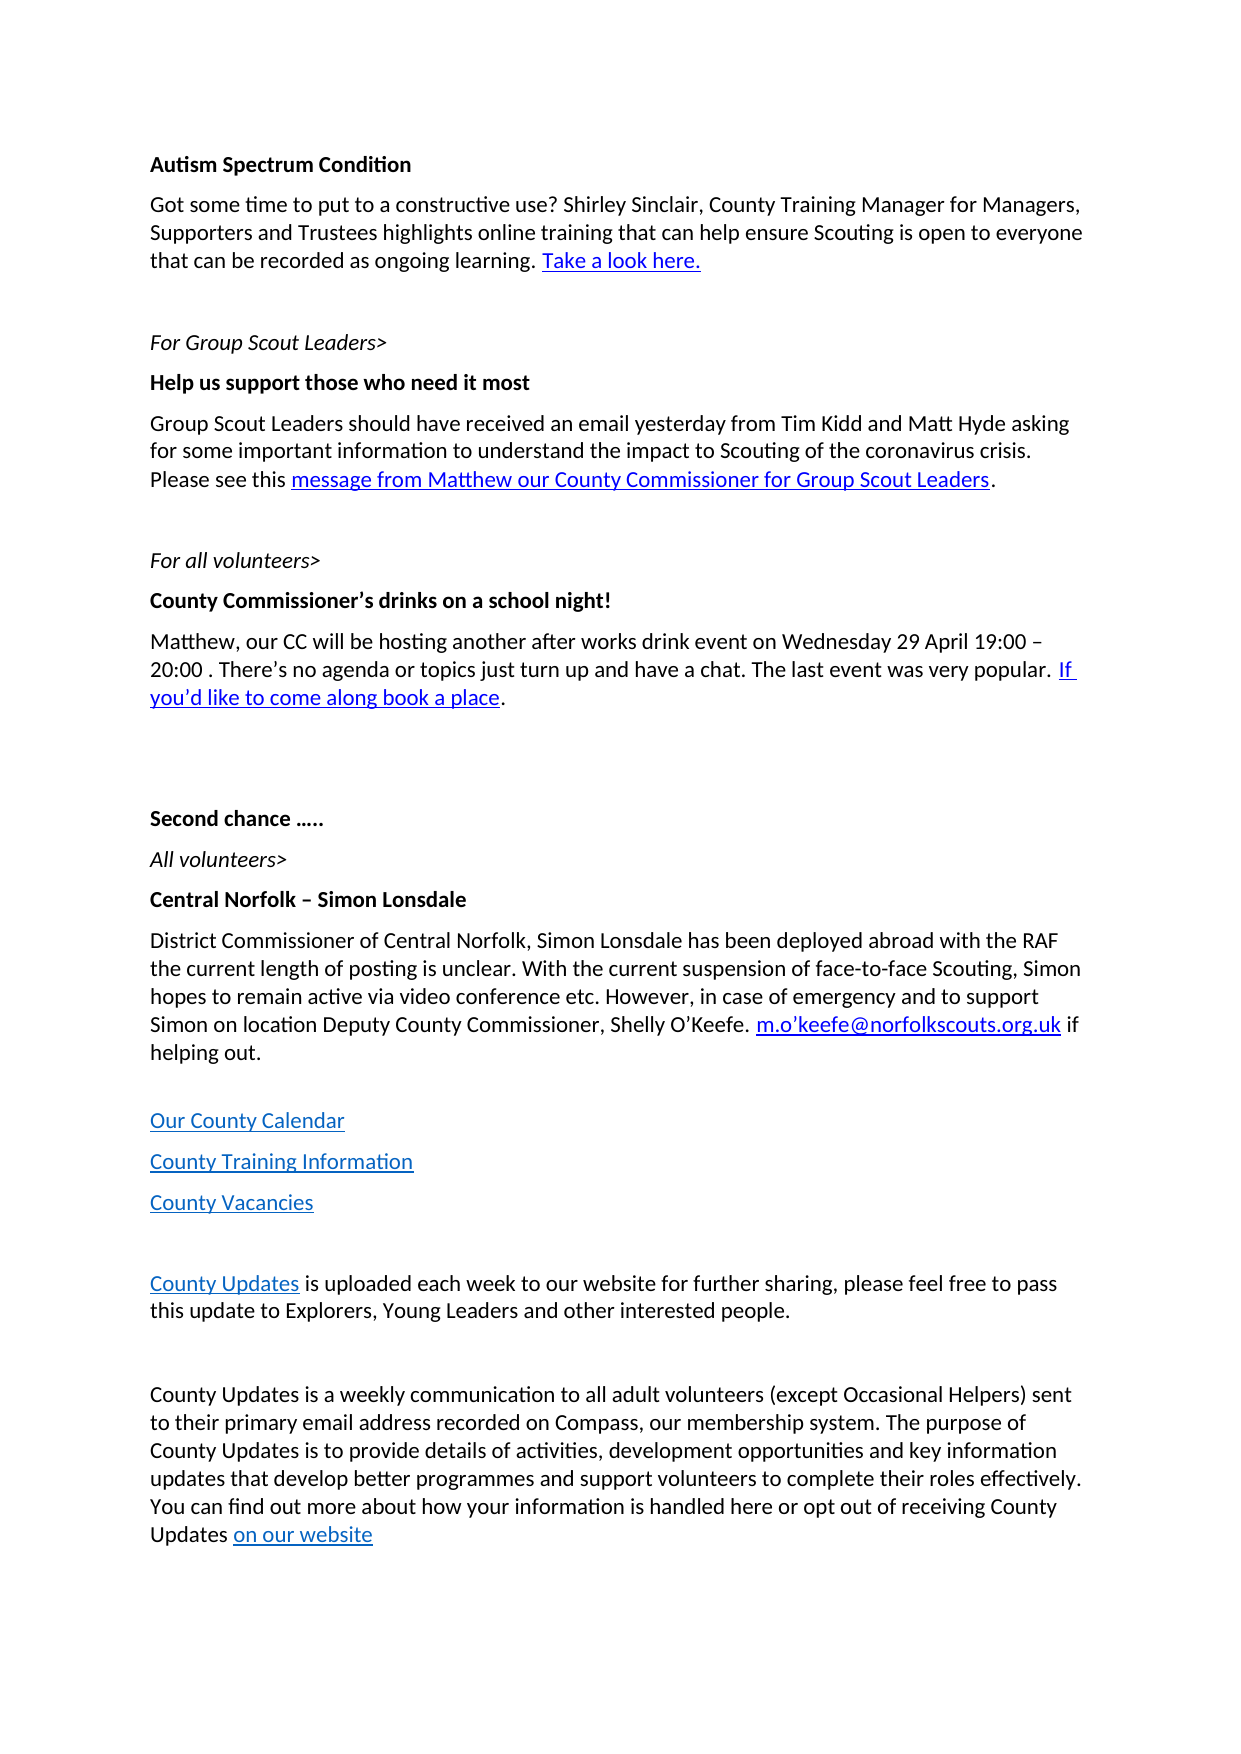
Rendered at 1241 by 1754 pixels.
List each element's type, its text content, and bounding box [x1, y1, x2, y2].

text County Vacancies [150, 1188, 1090, 1216]
text County Training Information [150, 1147, 1090, 1175]
text Our County Calendar [150, 1107, 1090, 1134]
text Autism Spectrum Condition [150, 150, 1090, 178]
text Matthew, our CC will be hosting another after works drink event on Wednesday 29 April 19:00 – 20:00 . There’s no agenda or topics just turn up and have a chat. The last event was very popular. If you’d like to come along book a place. [150, 627, 1090, 711]
text For all volunteers> [150, 546, 1090, 574]
text Group Scout Leaders should have received an email yesterday from Tim Kidd and Matt Hyde asking for some important information to understand the impact to Scouting of the coronavirus crisis. Please see this message from Matthew our County Commissioner for Group Scout Leaders. [150, 409, 1090, 493]
text For Group Scout Leaders> [150, 328, 1090, 356]
text County Updates is a weekly communication to all adult volunteers (except Occasional Helpers) sent to their primary email address recorded on Compass, our membership system. The purpose of County Updates is to provide details of activities, development opportunities and key information updates that develop better programmes and support volunteers to complete their roles effectively. You can find out more about how your information is handled here or opt out of receiving County Updates on our website [150, 1380, 1090, 1548]
text County Updates is uploaded each week to our website for further sharing, please feel free to pass this update to Explorers, Young Leaders and other interested people. [150, 1269, 1090, 1325]
text Help us support those who need it most [150, 368, 1090, 396]
text Got some time to put to a constructive use? Shirley Sinclair, County Training Manager for Managers, Supporters and Trustees highlights online training that can help ensure Scouting is open to everyone that can be recorded as ongoing learning. Take a look here. [150, 191, 1090, 274]
text District Commissioner of Central Norfolk, Simon Lonsdale has been deployed abroad with the RAF the current length of posting is unclear. With the current suspension of face-to-face Scouting, Simon hopes to remain active via video conference etc. However, in case of emergency and to support Simon on location Deputy County Commissioner, Shelly O’Keefe. m.o’keefe@norfolkscouts.org.uk if helping out. [150, 926, 1090, 1066]
text Central Norfolk – Simon Lonsdale [150, 885, 1090, 913]
text Second chance ….. [150, 804, 1090, 832]
text All volunteers> [150, 845, 1090, 873]
text County Commissioner’s drinks on a school night! [150, 586, 1090, 614]
